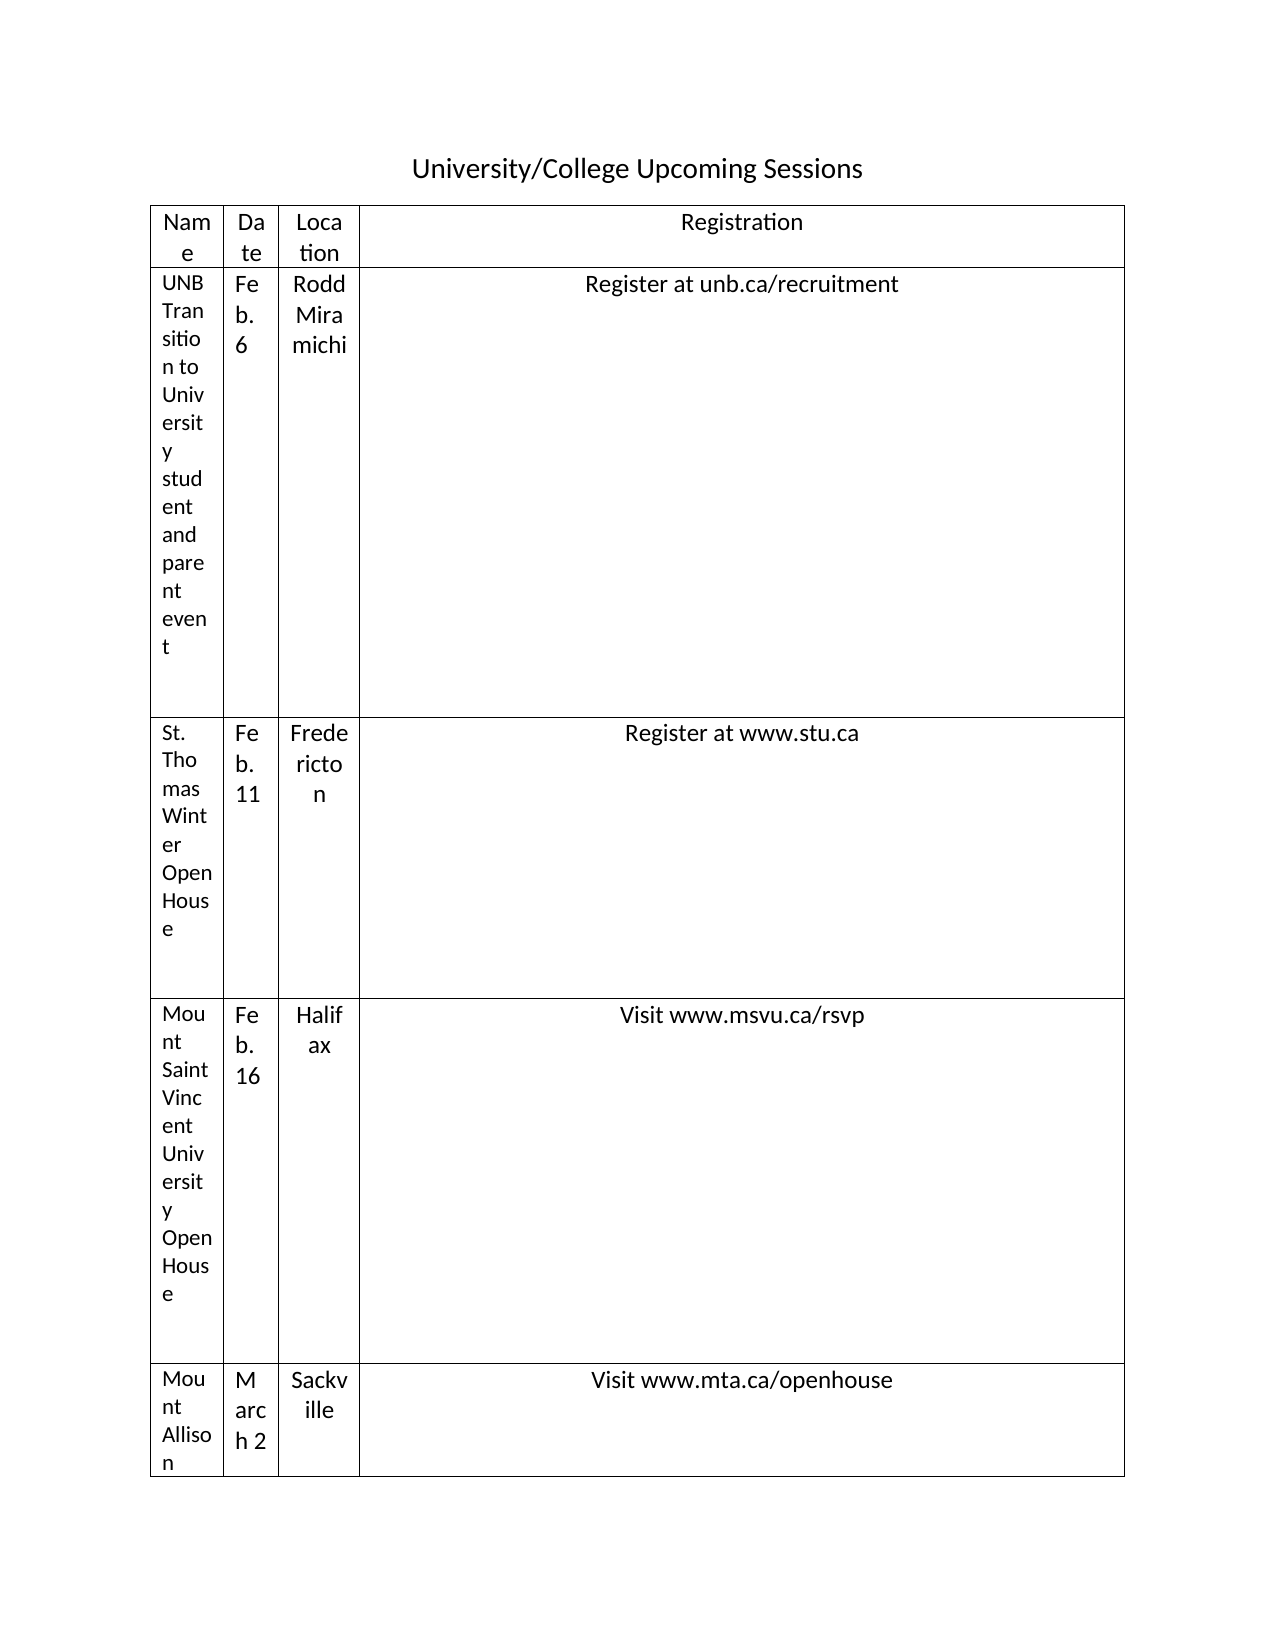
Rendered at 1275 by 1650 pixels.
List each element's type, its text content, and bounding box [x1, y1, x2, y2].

table_cell Rodd Miramichi [279, 268, 359, 717]
table_cell Feb. 6 [224, 268, 278, 717]
table_cell March 2 [224, 1364, 278, 1476]
table_header Date [224, 206, 278, 267]
table_cell Register at www.stu.ca [360, 718, 1124, 998]
table_header Name [151, 206, 223, 267]
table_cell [151, 1364, 223, 1476]
table_cell Sackville [279, 1364, 359, 1476]
table_cell Visit www.msvu.ca/rsvp [360, 999, 1124, 1363]
table_cell UNB Transition to University student and parent event [151, 268, 223, 717]
table_header Location [279, 206, 359, 267]
table_cell Feb. 16 [224, 999, 278, 1363]
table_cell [360, 1364, 1124, 1476]
table_cell Register at unb.ca/recruitment [360, 268, 1124, 717]
table_cell St. Thomas Winter Open House [151, 718, 223, 998]
table_cell Halifax [279, 999, 359, 1363]
table_cell Mount Saint Vincent University Open House [151, 999, 223, 1363]
table_header Registration [360, 206, 1124, 267]
table_cell Feb. 11 [224, 718, 278, 998]
text University/College Upcoming Sessions [150, 150, 1125, 186]
table_cell Fredericton [279, 718, 359, 998]
